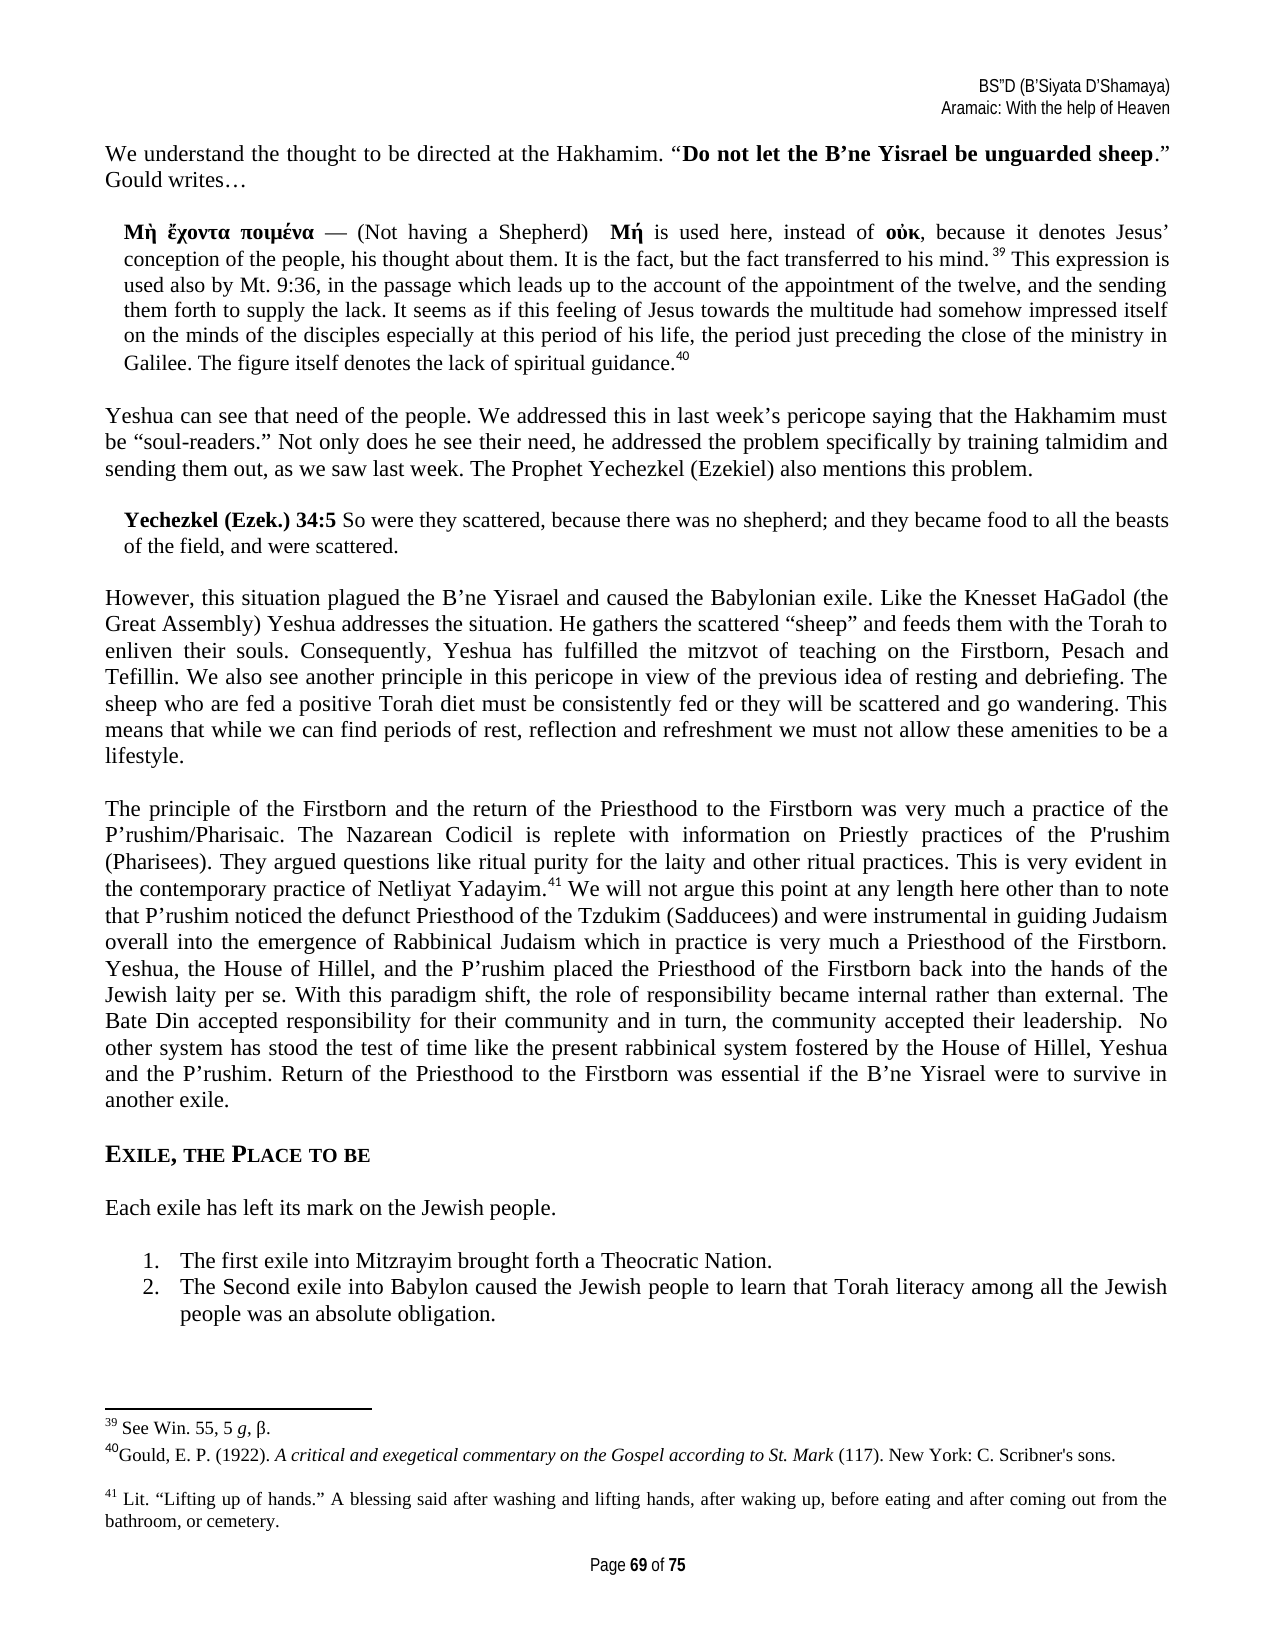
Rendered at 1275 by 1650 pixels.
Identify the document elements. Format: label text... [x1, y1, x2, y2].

text We understand the thought to be directed at the Hakhamim. “Do not let the B’ne Yisrael be unguarded sheep.” Gould writes… [105, 140, 1170, 192]
list The Second exile into Babylon caused the Jewish people to learn that Torah literacy among all the Jewish people was an absolute obligation. [142, 1273, 1170, 1326]
text Yechezkel (Ezek.) 34:5 So were they scattered, because there was no shepherd; and they became food to all the beasts of the field, and were scattered. [124, 507, 1170, 558]
text Yeshua can see that need of the people. We addressed this in last week’s pericope saying that the Hakhamim must be “soul-readers.” Not only does he see their need, he addressed the problem specifically by training talmidim and sending them out, as we saw last week. The Prophet Yechezkel (Ezekiel) also mentions this problem. [105, 402, 1170, 481]
text The principle of the Firstborn and the return of the Priesthood to the Firstborn was very much a practice of the P’rushim/Pharisaic. The Nazarean Codicil is replete with information on Priestly practices of the P'rushim (Pharisees). They argued questions like ritual purity for the laity and other ritual practices. This is very evident in the contemporary practice of Netliyat Yadayim. We will not argue this point at any length here other than to note that P’rushim noticed the defunct Priesthood of the Tzdukim (Sadducees) and were instrumental in guiding Judaism overall into the emergence of Rabbinical Judaism which in practice is very much a Priesthood of the Firstborn. Yeshua, the House of Hillel, and the P’rushim placed the Priesthood of the Firstborn back into the hands of the Jewish laity per se. With this paradigm shift, the role of responsibility became internal rather than external. The Bate Din accepted responsibility for their community and in turn, the community accepted their leadership. No other system has stood the test of time like the present rabbinical system fostered by the House of Hillel, Yeshua and the P’rushim. Return of the Priesthood to the Firstborn was essential if the B’ne Yisrael were to survive in another exile. [105, 795, 1170, 1113]
text Μὴ ἔχοντα ποιμένα — (Not having a Shepherd) Μή is used here, instead of οὐκ, because it denotes Jesus’ conception of the people, his thought about them. It is the fact, but the fact transferred to his mind. This expression is used also by Mt. 9:36, in the passage which leads up to the account of the appointment of the twelve, and the sending them forth to supply the lack. It seems as if this feeling of Jesus towards the multitude had somehow impressed itself on the minds of the disciples especially at this period of his life, the period just preceding the close of the ministry in Galilee. The figure itself denotes the lack of spiritual guidance. [124, 219, 1170, 376]
list The first exile into Mitzrayim brought forth a Theocratic Nation. [142, 1247, 1170, 1273]
text However, this situation plagued the B’ne Yisrael and caused the Babylonian exile. Like the Knesset HaGadol (the Great Assembly) Yeshua addresses the situation. He gathers the scattered “sheep” and feeds them with the Torah to enliven their souls. Consequently, Yeshua has fulfilled the mitzvot of teaching on the Firstborn, Pesach and Tefillin. We also see another principle in this pericope in view of the previous idea of resting and debriefing. The sheep who are fed a positive Torah diet must be consistently fed or they will be scattered and go wandering. This means that while we can find periods of rest, reflection and refreshment we must not allow these amenities to be a lifestyle. [105, 584, 1170, 769]
text Each exile has left its mark on the Jewish people. [105, 1194, 1170, 1221]
text Exile, the Place to be [105, 1139, 1170, 1168]
